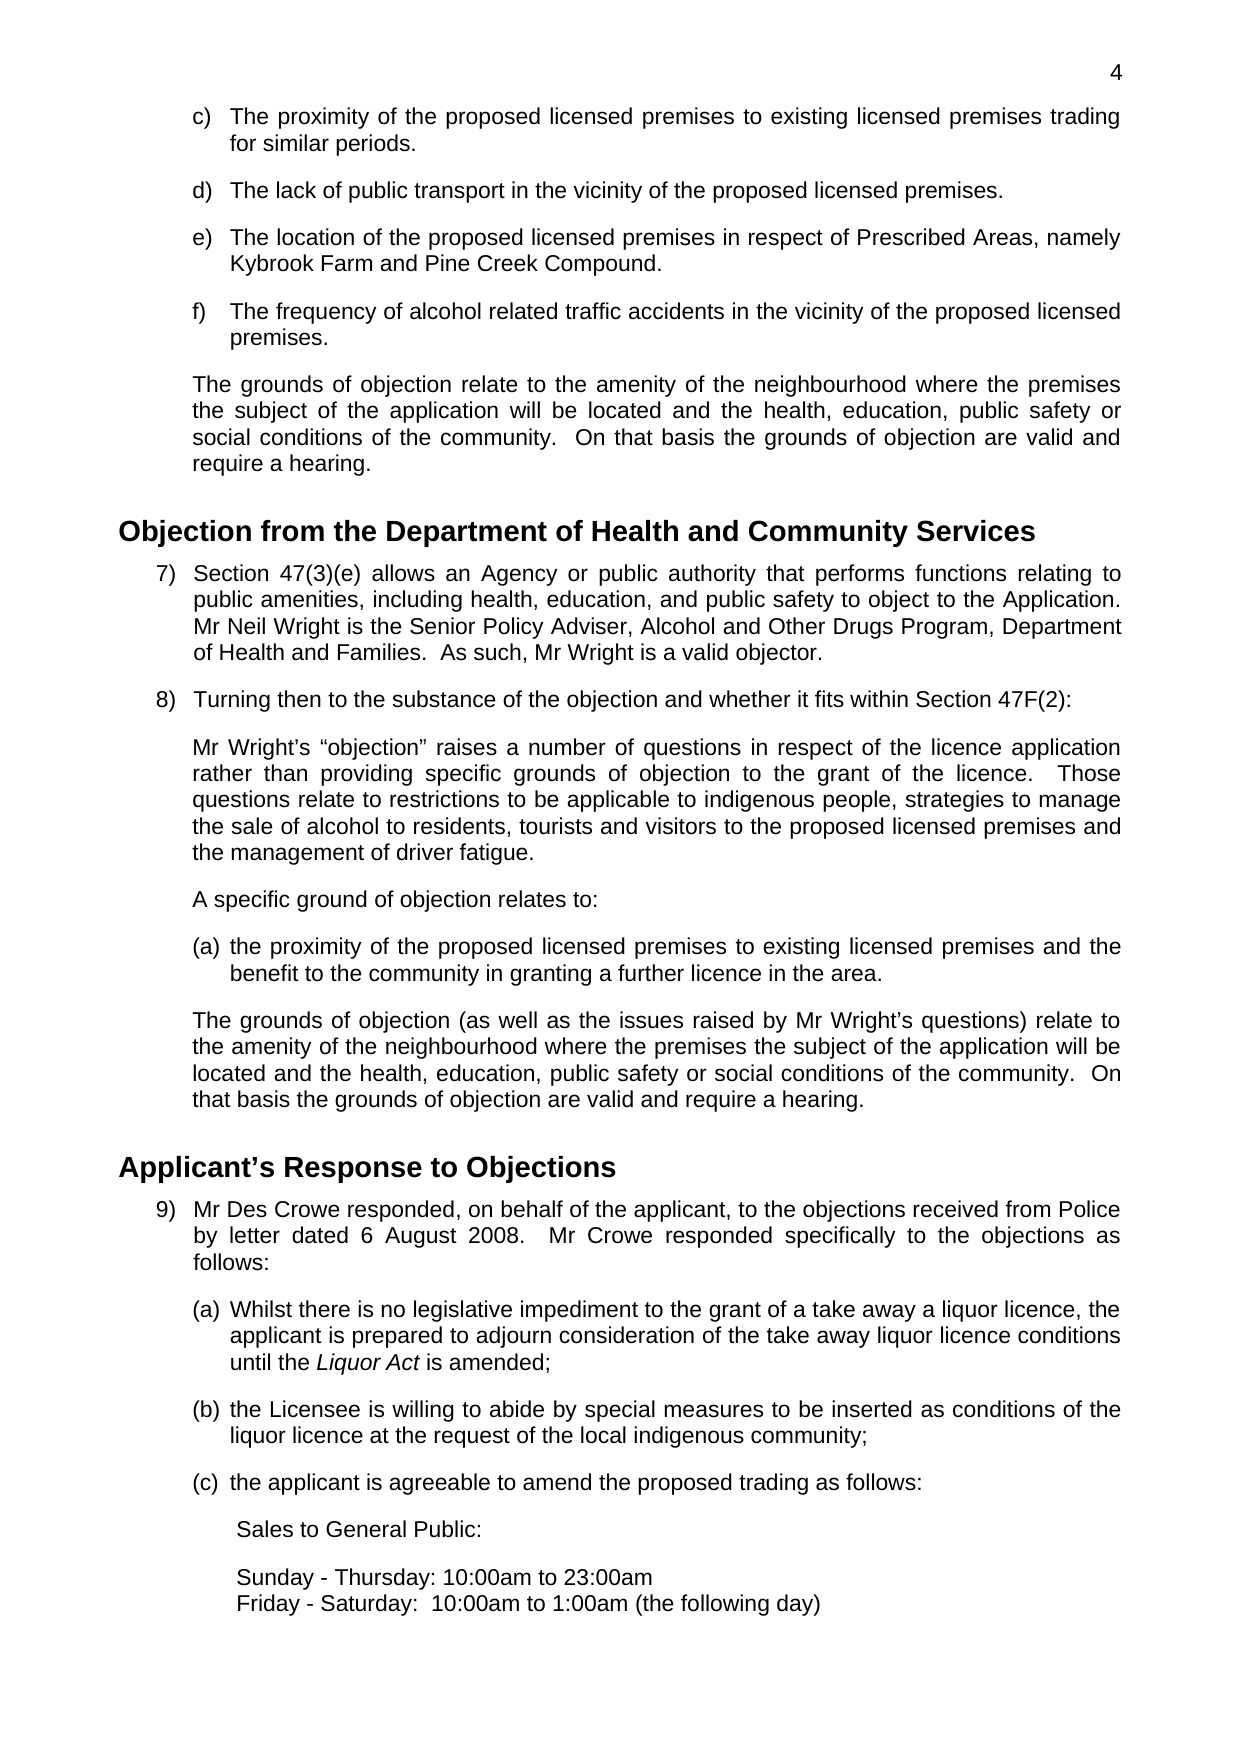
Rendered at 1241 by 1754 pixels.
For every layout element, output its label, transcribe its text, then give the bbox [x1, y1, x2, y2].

list The lack of public transport in the vicinity of the proposed licensed premises. [192, 177, 1122, 203]
list The location of the proposed licensed premises in respect of Prescribed Areas, namely Kybrook Farm and Pine Creek Compound. [192, 224, 1122, 277]
text Sunday - Thursday: 10:00am to 23:00am [236, 1563, 1122, 1590]
text The grounds of objection (as well as the issues raised by Mr Wright’s questions) relate to the amenity of the neighbourhood where the premises the subject of the application will be located and the health, education, public safety or social conditions of the community. On that basis the grounds of objection are valid and require a hearing. [192, 1007, 1122, 1112]
subtitle Applicant’s Response to Objections [118, 1150, 1122, 1183]
text Sales to General Public: [236, 1516, 1122, 1543]
text The grounds of objection relate to the amenity of the neighbourhood where the premises the subject of the application will be located and the health, education, public safety or social conditions of the community. On that basis the grounds of objection are valid and require a hearing. [192, 371, 1122, 477]
list The frequency of alcohol related traffic accidents in the vicinity of the proposed licensed premises. [192, 298, 1122, 350]
list the applicant is agreeable to amend the proposed trading as follows: [192, 1469, 1122, 1496]
text Friday - Saturday: 10:00am to 1:00am (the following day) [236, 1590, 1122, 1616]
text Mr Wright’s “objection” raises a number of questions in respect of the licence application rather than providing specific grounds of objection to the grant of the licence. Those questions relate to restrictions to be applicable to indigenous people, strategies to manage the sale of alcohol to residents, tourists and visitors to the proposed licensed premises and the management of driver fatigue. [192, 733, 1122, 865]
list Section 47(3)(e) allows an Agency or public authority that performs functions relating to public amenities, including health, education, and public safety to object to the Application. Mr Neil Wright is the Senior Policy Adviser, Alcohol and Other Drugs Program, Department of Health and Families. As such, Mr Wright is a valid objector. [156, 560, 1122, 666]
list Mr Des Crowe responded, on behalf of the applicant, to the objections received from Police by letter dated 6 August 2008. Mr Crowe responded specifically to the objections as follows: [156, 1196, 1122, 1275]
subtitle Objection from the Department of Health and Community Services [118, 514, 1122, 548]
list The proximity of the proposed licensed premises to existing licensed premises trading for similar periods. [192, 103, 1122, 156]
list Turning then to the substance of the objection and whether it fits within Section 47F(2): [156, 686, 1122, 713]
list the Licensee is willing to abide by special measures to be inserted as conditions of the liquor licence at the request of the local indigenous community; [192, 1396, 1122, 1448]
text A specific ground of objection relates to: [192, 886, 1122, 912]
list the proximity of the proposed licensed premises to existing licensed premises and the benefit to the community in granting a further licence in the area. [192, 933, 1122, 986]
